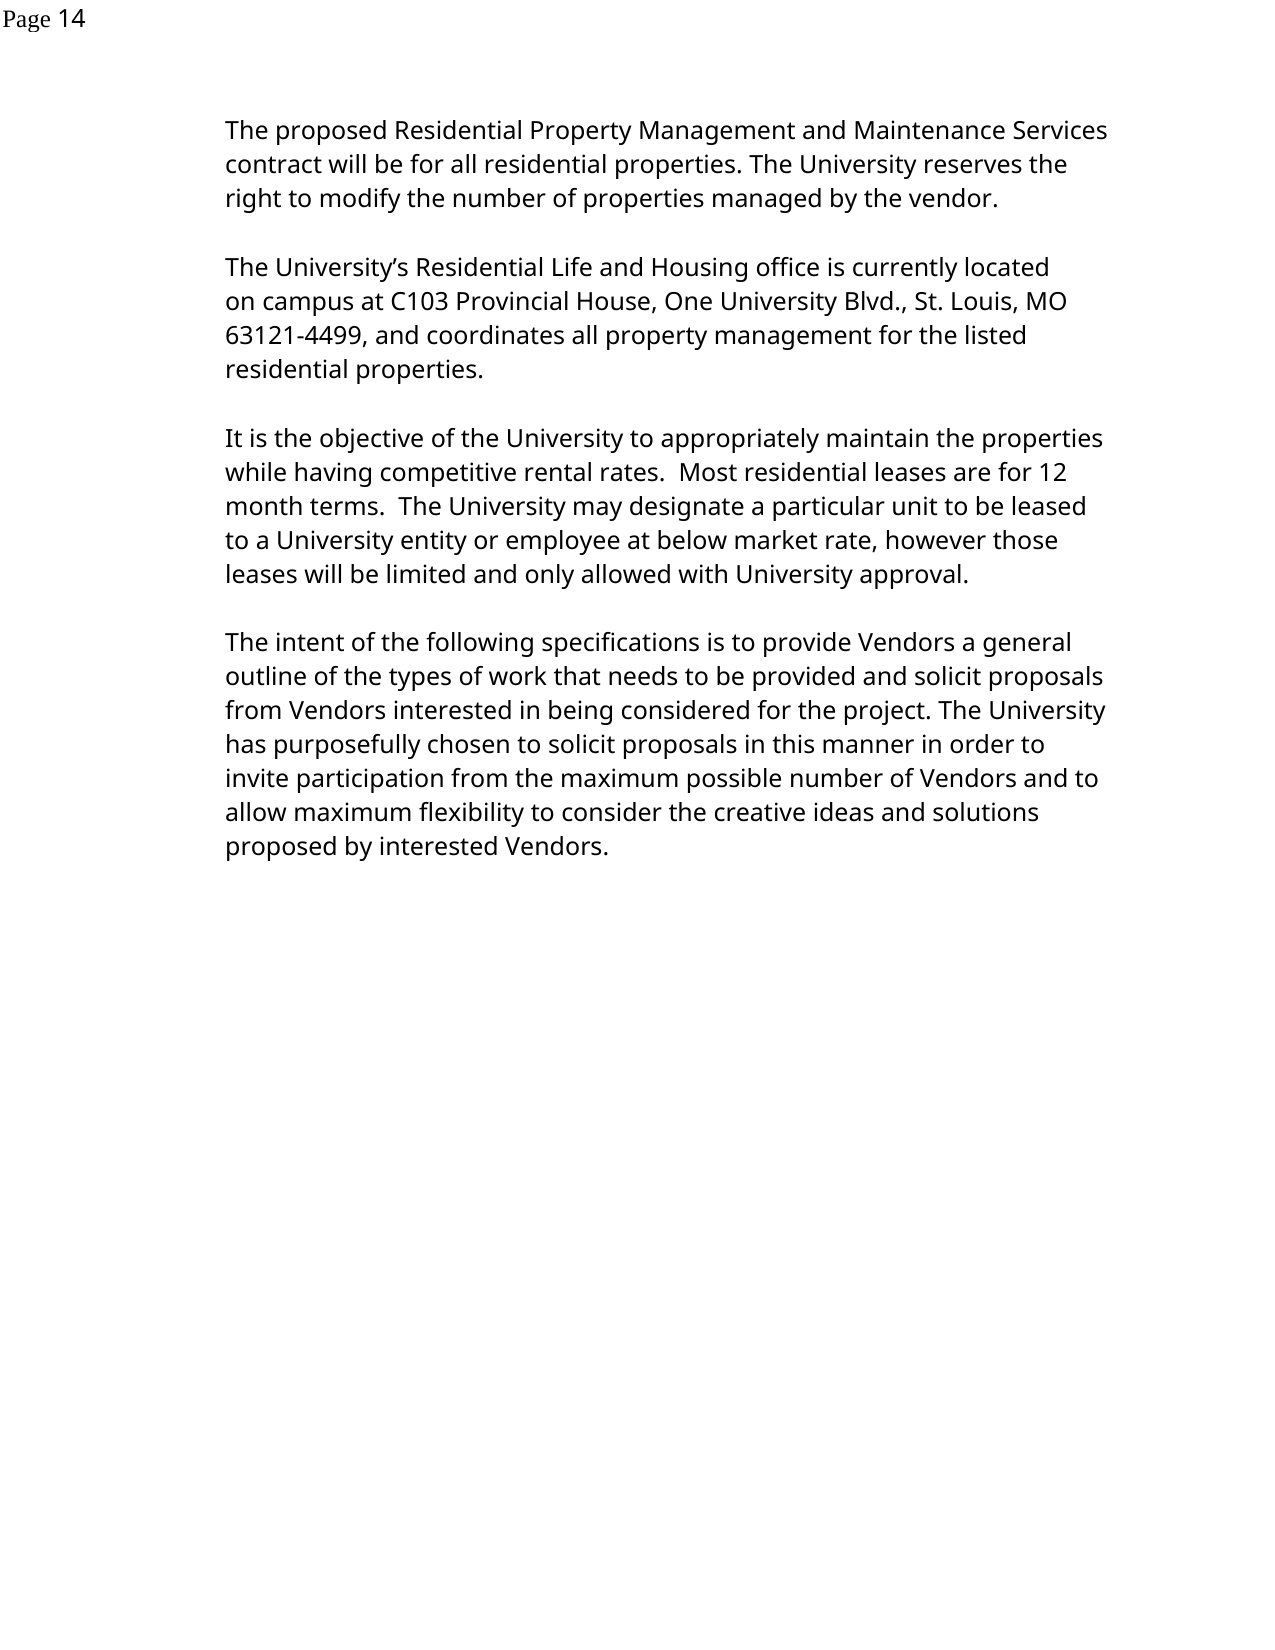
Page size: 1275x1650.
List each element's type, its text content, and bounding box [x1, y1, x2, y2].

text The proposed Residential Property Management and Maintenance Services contract will be for all residential properties. The University reserves the right to modify the number of properties managed by the vendor. [225, 112, 1108, 214]
text The University’s Residential Life and Housing office is currently located on campus at C103 Provincial House, One University Blvd., St. Louis, MO 63121-4499, and coordinates all property management for the listed residential properties. [225, 250, 1087, 386]
text The intent of the following specifications is to provide Vendors a general outline of the types of work that needs to be provided and solicit proposals from Vendors interested in being considered for the project. The University has purposefully chosen to solicit proposals in this manner in order to invite participation from the maximum possible number of Vendors and to allow maximum flexibility to consider the creative ideas and solutions proposed by interested Vendors. [225, 625, 1111, 863]
text It is the objective of the University to appropriately maintain the properties while having competitive rental rates. Most residential leases are for 12 month terms. The University may designate a particular unit to be leased to a University entity or employee at below market rate, however those leases will be limited and only allowed with University approval. [225, 420, 1113, 591]
